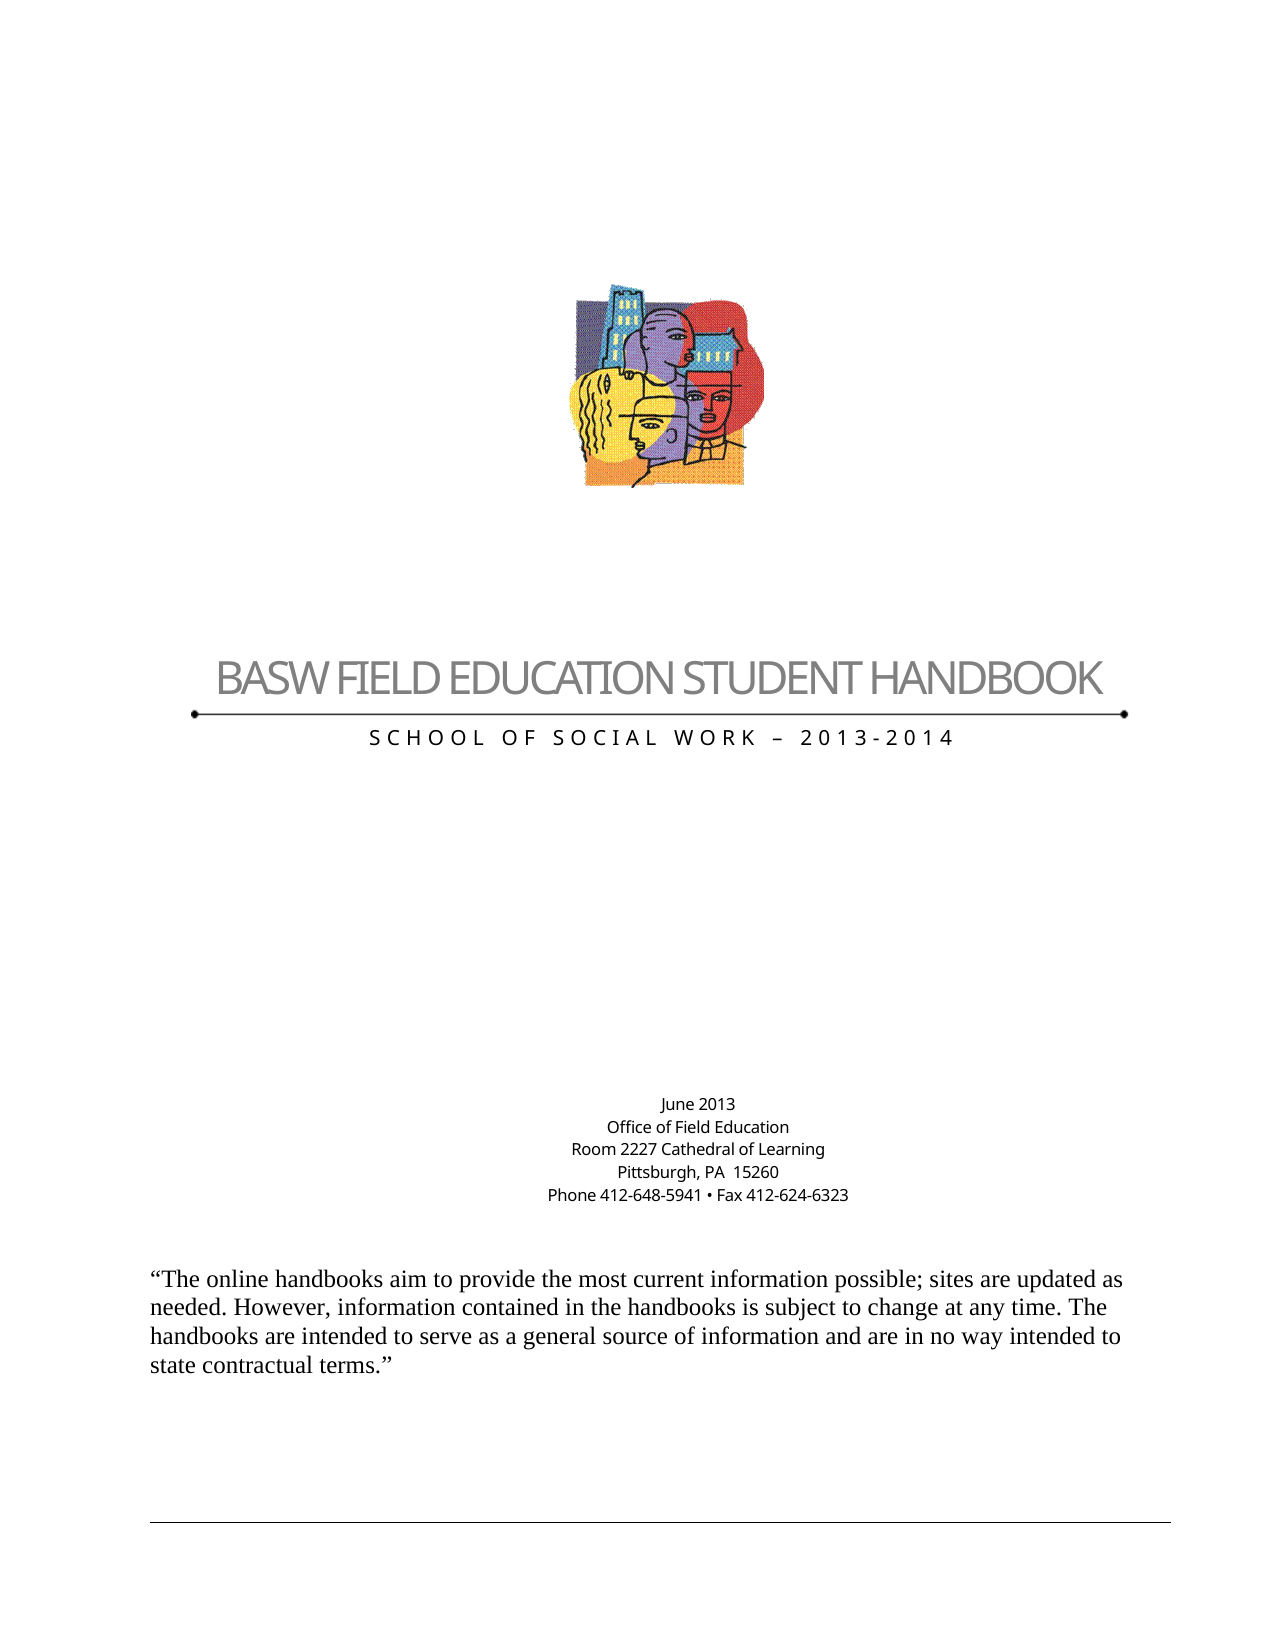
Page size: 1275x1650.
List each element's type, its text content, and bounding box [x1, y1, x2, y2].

picture [191, 707, 1130, 724]
title BASW FIELD EDUCATION STUDENT HANDBOOK [150, 645, 1171, 708]
text “The online handbooks aim to provide the most current information possible; sites are updated as needed. However, information contained in the handbooks is subject to change at any time. The handbooks are intended to serve as a general source of information and are in no way intended to state contractual terms.” [150, 1264, 1171, 1379]
text June 2013 Office of Field Education [225, 1093, 1171, 1138]
picture [569, 284, 764, 490]
text Phone 412-648-5941 • Fax 412-624-6323 [225, 1183, 1171, 1234]
text Room 2227 Cathedral of Learning [225, 1138, 1171, 1161]
